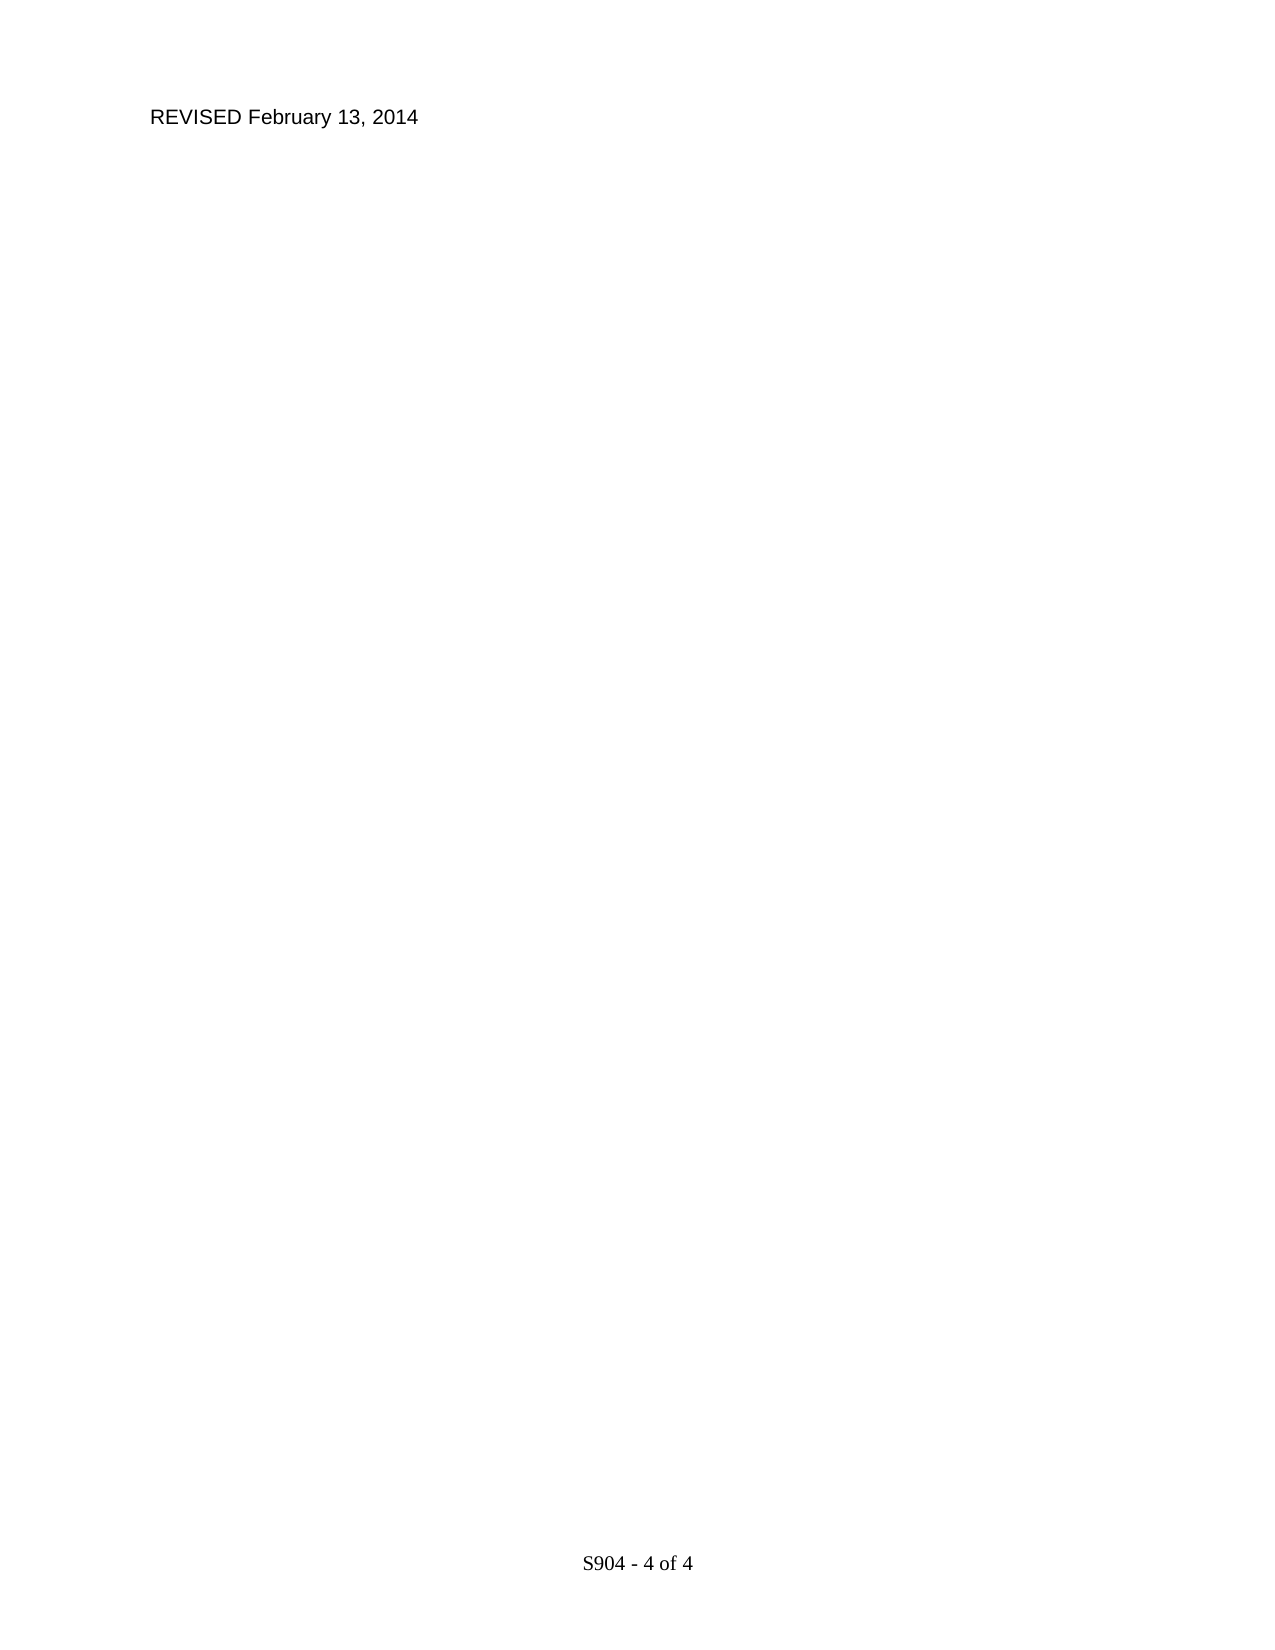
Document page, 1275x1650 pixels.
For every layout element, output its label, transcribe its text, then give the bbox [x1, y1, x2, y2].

text REVISED February 13, 2014 [150, 105, 1125, 129]
